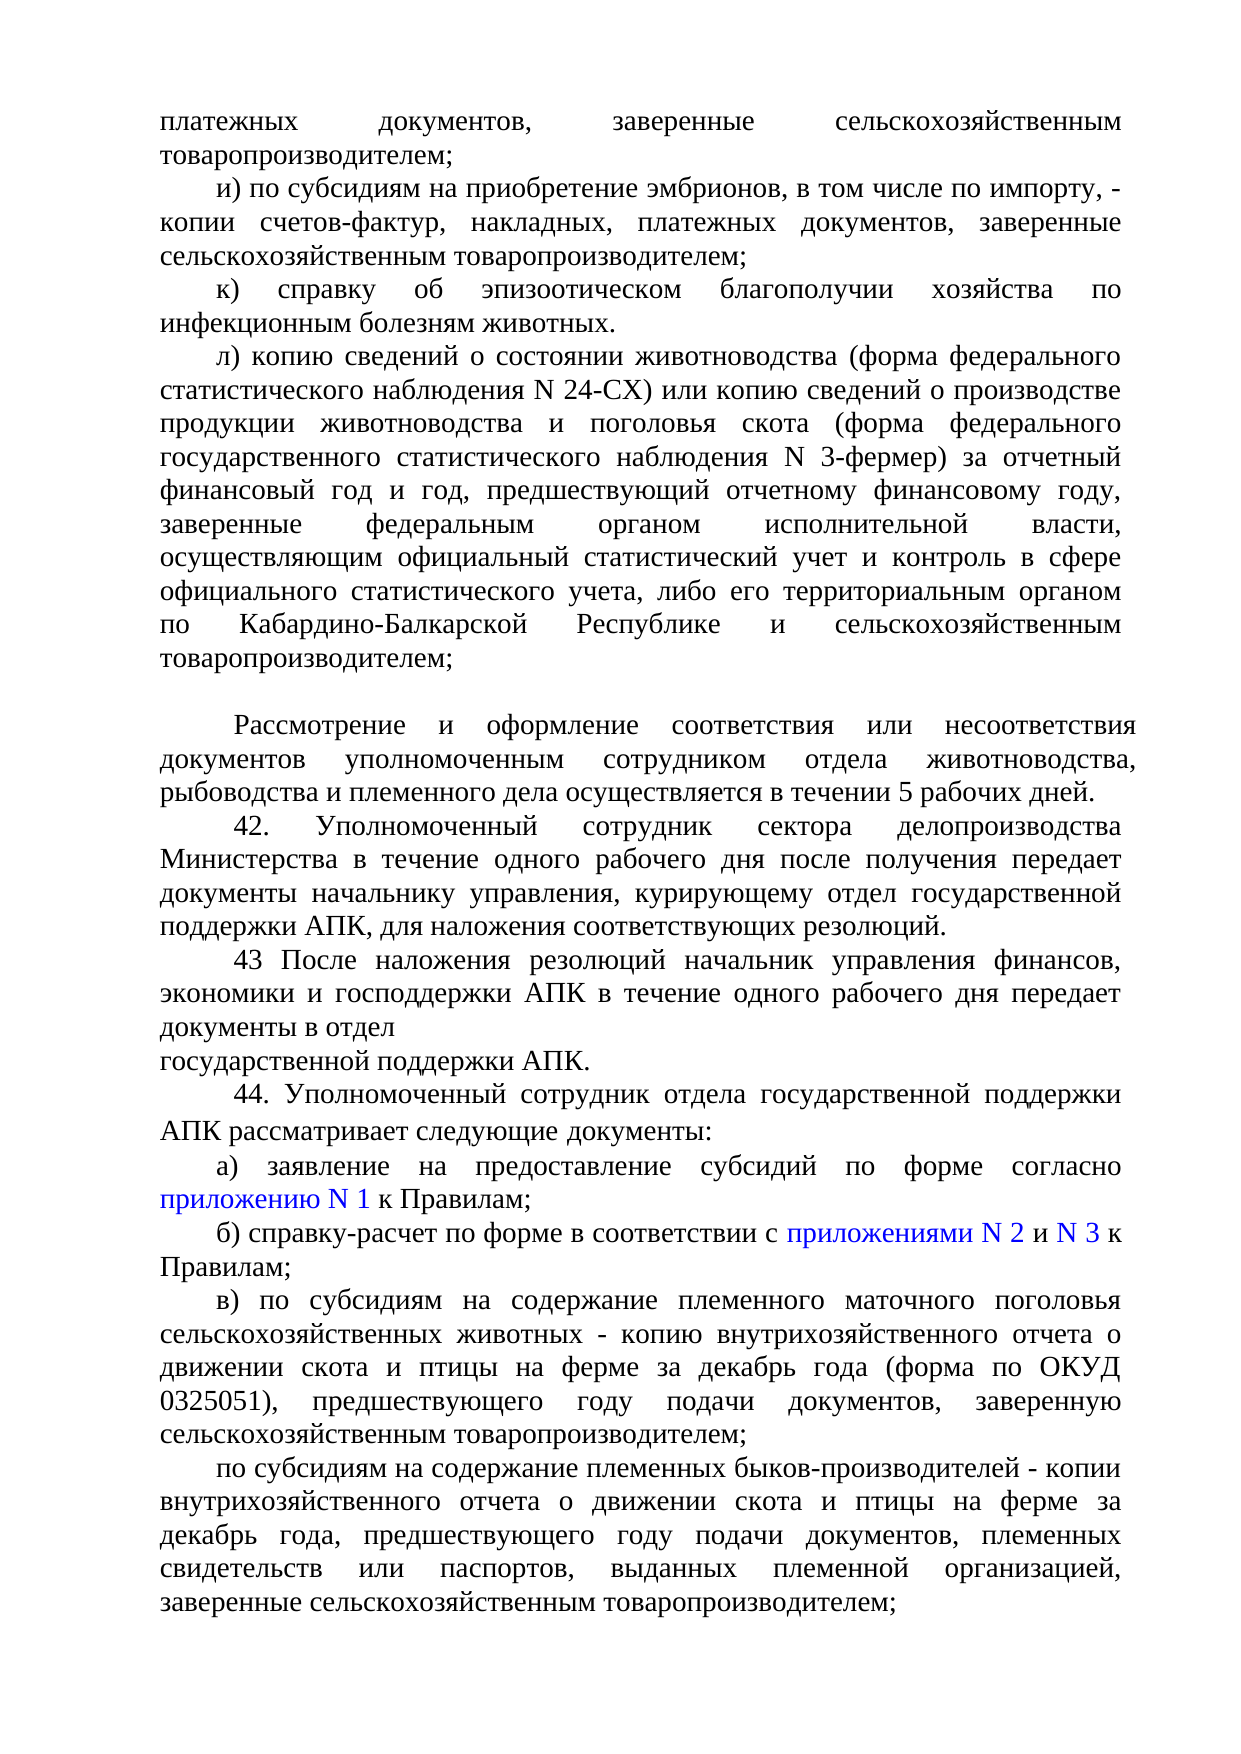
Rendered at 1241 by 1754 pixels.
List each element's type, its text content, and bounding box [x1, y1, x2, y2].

text л) копию сведений о состоянии животноводства (форма федерального статистического наблюдения N 24-СХ) или копию сведений о производстве продукции животноводства и поголовья скота (форма федерального государственного статистического наблюдения N 3-фермер) за отчетный финансовый год и год, предшествующий отчетному финансовому году, заверенные федеральным органом исполнительной власти, осуществляющим официальный статистический учет и контроль в сфере официального статистического учета, либо его территориальным органом по Кабардино-Балкарской Республике и сельскохозяйственным товаропроизводителем; [159, 338, 1122, 674]
text а) заявление на предоставление субсидий по форме согласно приложению N 1 к Правилам; [159, 1148, 1122, 1215]
text б) справку-расчет по форме в соответствии с приложениями N 2 и N 3 к Правилам; [159, 1215, 1122, 1282]
text 43 После наложения резолюций начальник управления финансов, экономики и господдержки АПК в течение одного рабочего дня передает документы в отдел [159, 942, 1122, 1043]
text государственной поддержки АПК. [159, 1043, 1122, 1076]
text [159, 103, 1122, 171]
text и) по субсидиям на приобретение эмбрионов, в том числе по импорту, - копии счетов-фактур, накладных, платежных документов, заверенные сельскохозяйственным товаропроизводителем; [159, 171, 1122, 271]
text в) по субсидиям на содержание племенного маточного поголовья сельскохозяйственных животных - копию внутрихозяйственного отчета о движении скота и птицы на ферме за декабрь года (форма по ОКУД 0325051), предшествующего году подачи документов, заверенную сельскохозяйственным товаропроизводителем; [159, 1282, 1122, 1450]
text Рассмотрение и оформление соответствия или несоответствия документов уполномоченным сотрудником отдела животноводства, рыбоводства и племенного дела осуществляется в течении 5 рабочих дней. [159, 707, 1137, 808]
text по субсидиям на содержание племенных быков-производителей - копии внутрихозяйственного отчета о движении скота и птицы на ферме за декабрь года, предшествующего году подачи документов, племенных свидетельств или паспортов, выданных племенной организацией, заверенные сельскохозяйственным товаропроизводителем; [159, 1450, 1122, 1618]
text 44. Уполномоченный сотрудник отдела государственной поддержки АПК рассматривает следующие документы: [159, 1076, 1122, 1148]
text к) справку об эпизоотическом благополучии хозяйства по инфекционным болезням животных. [159, 271, 1122, 338]
text 42. Уполномоченный сотрудник сектора делопроизводства Министерства в течение одного рабочего дня после получения передает документы начальнику управления, курирующему отдел государственной поддержки АПК, для наложения соответствующих резолюций. [159, 808, 1122, 942]
